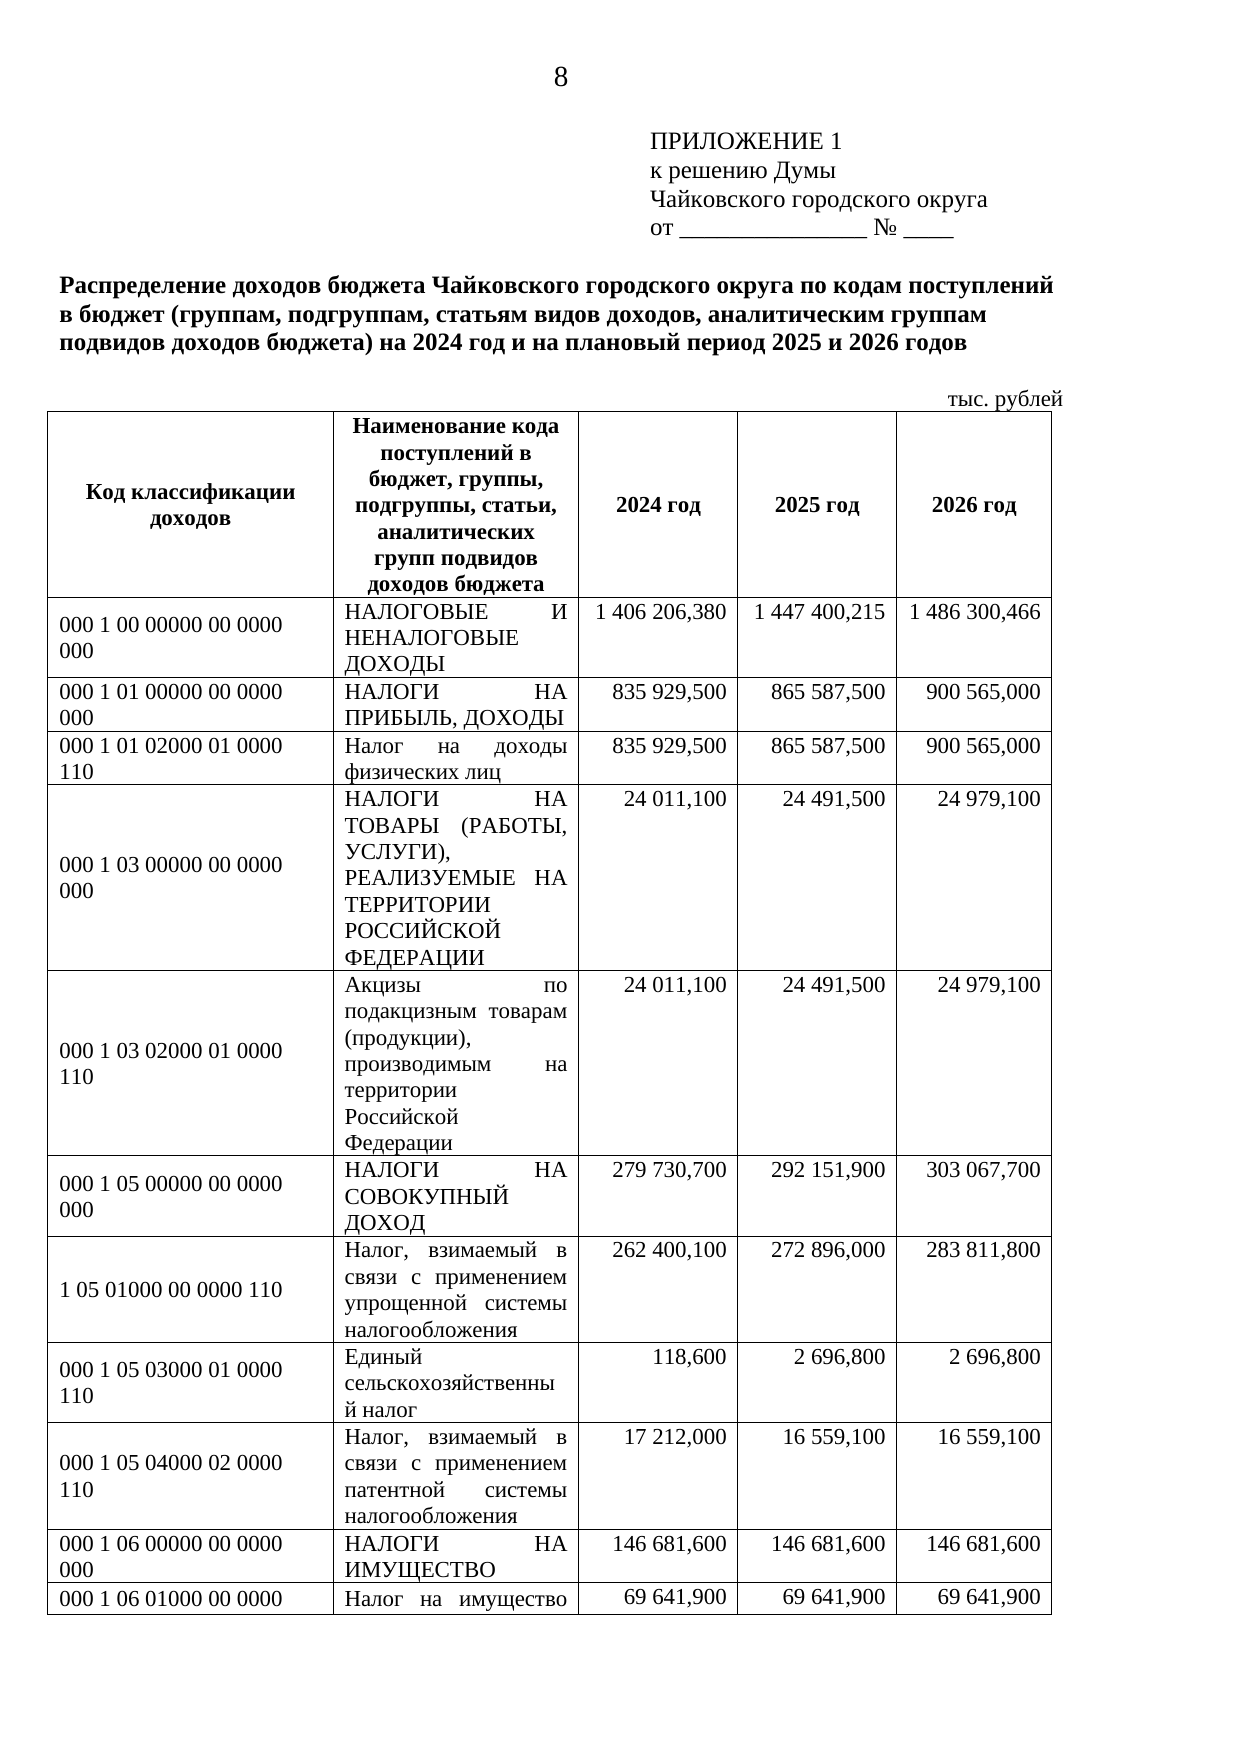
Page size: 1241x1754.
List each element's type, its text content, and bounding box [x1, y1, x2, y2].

table_cell 279 730,700 [579, 1156, 737, 1236]
table_header 2024 год [579, 412, 737, 597]
table_cell 000 1 05 04000 02 0000 110 [48, 1423, 333, 1528]
table_cell НАЛОГИ НА СОВОКУПНЫЙ ДОХОД [334, 1156, 578, 1236]
table_cell 000 1 06 00000 00 0000 000 [48, 1530, 333, 1582]
table_cell НАЛОГИ НА ПРИБЫЛЬ, ДОХОДЫ [334, 678, 578, 731]
table_cell НАЛОГИ НА ТОВАРЫ (РАБОТЫ, УСЛУГИ), РЕАЛИЗУЕМЫЕ НА ТЕРРИТОРИИ РОССИЙСКОЙ ФЕДЕРАЦИИ [334, 785, 578, 970]
table_cell 900 565,000 [897, 678, 1051, 731]
table_cell НАЛОГОВЫЕ И НЕНАЛОГОВЫЕ ДОХОДЫ [334, 598, 578, 677]
table_cell 000 1 03 02000 01 0000 110 [48, 971, 333, 1155]
table_cell 118,600 [579, 1343, 737, 1422]
table_cell 283 811,800 [897, 1237, 1051, 1342]
table_cell 865 587,500 [738, 678, 896, 731]
table_cell 24 979,100 [897, 971, 1051, 1155]
table_cell 24 011,100 [579, 971, 737, 1155]
table_cell 16 559,100 [897, 1423, 1051, 1528]
text тыс. рублей [59, 385, 1063, 411]
table_cell 1 486 300,466 [897, 598, 1051, 677]
table_cell 24 491,500 [738, 971, 896, 1155]
table_cell НАЛОГИ НА ИМУЩЕСТВО [334, 1530, 578, 1582]
table_header 2025 год [738, 412, 896, 597]
table_cell 000 1 05 03000 01 0000 110 [48, 1343, 333, 1422]
table_cell 2 696,800 [897, 1343, 1051, 1422]
table_cell 000 1 00 00000 00 0000 000 [48, 598, 333, 677]
table_cell 835 929,500 [579, 732, 737, 784]
table_cell 69 641,900 [738, 1583, 896, 1613]
table_cell 000 1 01 00000 00 0000 000 [48, 678, 333, 731]
table_cell 303 067,700 [897, 1156, 1051, 1236]
table_header Наименование кода поступлений в бюджет, группы, подгруппы, статьи, аналитических групп подвидов доходов бюджета [334, 412, 578, 597]
table_cell 69 641,900 [897, 1583, 1051, 1613]
table_header 2026 год [897, 412, 1051, 597]
table_cell 272 896,000 [738, 1237, 896, 1342]
table_cell 900 565,000 [897, 732, 1051, 784]
table_cell 000 1 03 00000 00 0000 000 [48, 785, 333, 970]
table_cell 000 1 05 00000 00 0000 000 [48, 1156, 333, 1236]
text Распределение доходов бюджета Чайковского городского округа по кодам поступлений в бюджет (группам, подгруппам, статьям видов доходов, аналитическим группам подвидов доходов бюджета) на 2024 год и на плановый период 2025 и 2026 годов [59, 270, 1063, 356]
table_cell 1 05 01000 00 0000 110 [48, 1237, 333, 1342]
table_cell 1 406 206,380 [579, 598, 737, 677]
table_cell 000 1 01 02000 01 0000 110 [48, 732, 333, 784]
table_header Код классификации доходов [48, 412, 333, 597]
table_cell Налог, взимаемый в связи с применением упрощенной системы налогообложения [334, 1237, 578, 1342]
table_cell 146 681,600 [738, 1530, 896, 1582]
text к решению Думы Чайковского городского округа [650, 155, 1063, 212]
table_cell 24 491,500 [738, 785, 896, 970]
table_cell 1 447 400,215 [738, 598, 896, 677]
table_cell Акцизы по подакцизным товарам (продукции), производимым на территории Российской Федерации [334, 971, 578, 1155]
text от _______________ № ____ [650, 212, 1063, 241]
table_cell Налог на доходы физических лиц [334, 732, 578, 784]
table_cell 16 559,100 [738, 1423, 896, 1528]
table_cell Налог на имущество физических лиц [334, 1583, 578, 1613]
table_cell 17 212,000 [579, 1423, 737, 1528]
table_cell 24 979,100 [897, 785, 1051, 970]
table_cell 146 681,600 [579, 1530, 737, 1582]
text ПРИЛОЖЕНИЕ 1 [650, 126, 1063, 155]
table_cell 2 696,800 [738, 1343, 896, 1422]
table_cell 292 151,900 [738, 1156, 896, 1236]
table_cell 000 1 06 01000 00 0000 110 [48, 1583, 333, 1613]
table_cell 865 587,500 [738, 732, 896, 784]
table_cell Единый сельскохозяйственный налог [334, 1343, 578, 1422]
table_cell 146 681,600 [897, 1530, 1051, 1582]
table_cell Налог, взимаемый в связи с применением патентной системы налогообложения [334, 1423, 578, 1528]
table_cell 69 641,900 [579, 1583, 737, 1613]
table_cell 835 929,500 [579, 678, 737, 731]
table_cell 262 400,100 [579, 1237, 737, 1342]
table_cell 24 011,100 [579, 785, 737, 970]
